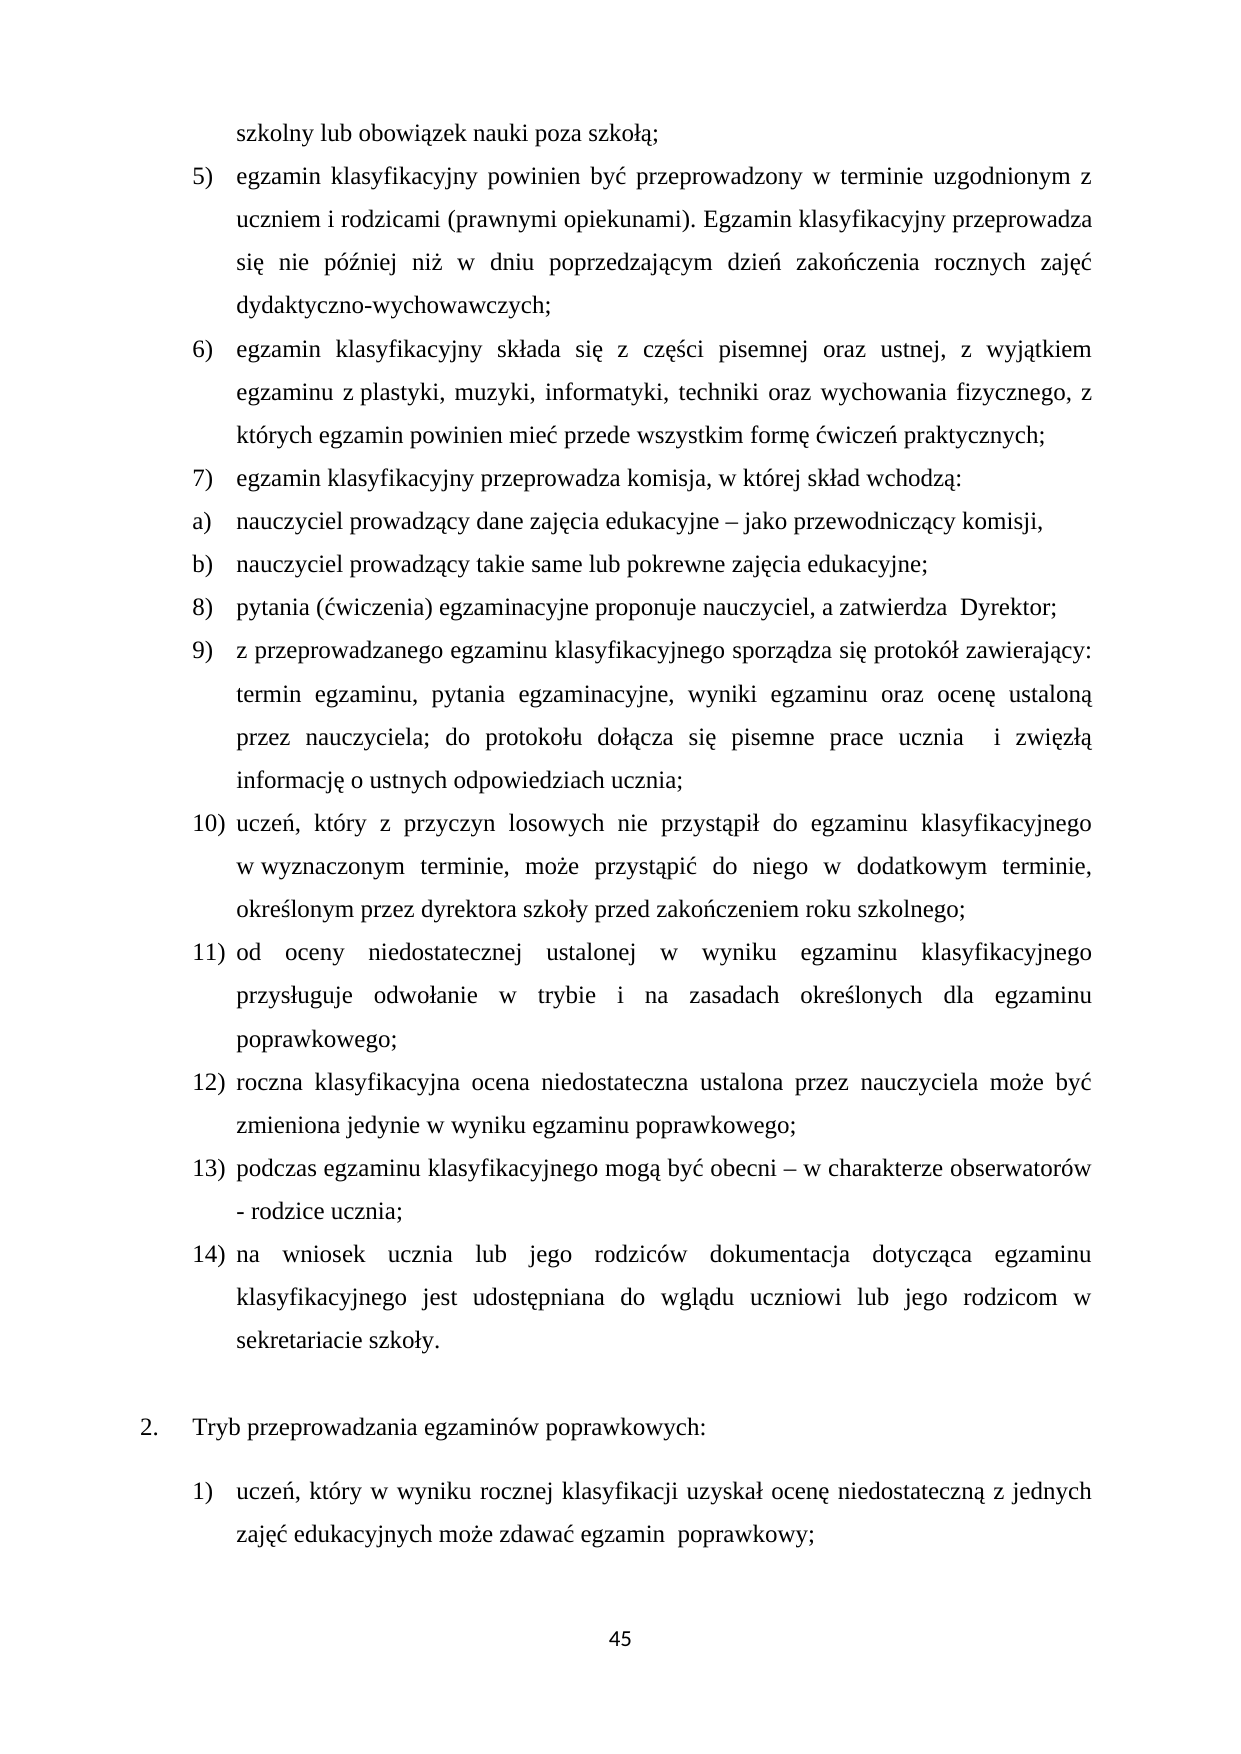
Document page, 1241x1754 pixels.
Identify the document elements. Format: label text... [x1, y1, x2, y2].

list z przeprowadzanego egzaminu klasyfikacyjnego sporządza się protokół zawierający: termin egzaminu, pytania egzaminacyjne, wyniki egzaminu oraz ocenę ustaloną przez nauczyciela; do protokołu dołącza się pisemne prace ucznia i zwięzłą informację o ustnych odpowiedziach ucznia; [192, 636, 1093, 794]
list roczna klasyfikacyjna ocena niedostateczna ustalona przez nauczyciela może być zmieniona jedynie w wyniku egzaminu poprawkowego; [192, 1067, 1093, 1139]
list nauczyciel prowadzący dane zajęcia edukacyjne – jako przewodniczący komisji, [192, 506, 1093, 535]
list uczeń, który w wyniku rocznej klasyfikacji uzyskał ocenę niedostateczną z jednych zajęć edukacyjnych może zdawać egzamin poprawkowy; [192, 1476, 1093, 1548]
list egzamin klasyfikacyjny przeprowadza komisja, w której skład wchodzą: [192, 463, 1093, 492]
list nauczyciel prowadzący takie same lub pokrewne zajęcia edukacyjne; [192, 549, 1093, 578]
list od oceny niedostatecznej ustalonej w wyniku egzaminu klasyfikacyjnego przysługuje odwołanie w trybie i na zasadach określonych dla egzaminu poprawkowego; [192, 937, 1093, 1052]
list podczas egzaminu klasyfikacyjnego mogą być obecni – w charakterze obserwatorów - rodzice ucznia; [192, 1153, 1093, 1225]
list Tryb przeprowadzania egzaminów poprawkowych: [140, 1412, 1093, 1441]
list uczeń, który z przyczyn losowych nie przystąpił do egzaminu klasyfikacyjnego w wyznaczonym terminie, może przystąpić do niego w dodatkowym terminie, określonym przez dyrektora szkoły przed zakończeniem roku szkolnego; [192, 808, 1093, 923]
list egzamin klasyfikacyjny powinien być przeprowadzony w terminie uzgodnionym z uczniem i rodzicami (prawnymi opiekunami). Egzamin klasyfikacyjny przeprowadza się nie później niż w dniu poprzedzającym dzień zakończenia rocznych zajęć dydaktyczno-wychowawczych; [192, 161, 1093, 319]
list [192, 118, 1093, 147]
list pytania (ćwiczenia) egzaminacyjne proponuje nauczyciel, a zatwierdza Dyrektor; [192, 592, 1093, 621]
list egzamin klasyfikacyjny składa się z części pisemnej oraz ustnej, z wyjątkiem egzaminu z plastyki, muzyki, informatyki, techniki oraz wychowania fizycznego, z których egzamin powinien mieć przede wszystkim formę ćwiczeń praktycznych; [192, 334, 1093, 449]
list na wniosek ucznia lub jego rodziców dokumentacja dotycząca egzaminu klasyfikacyjnego jest udostępniana do wglądu uczniowi lub jego rodzicom w sekretariacie szkoły. [192, 1239, 1093, 1354]
